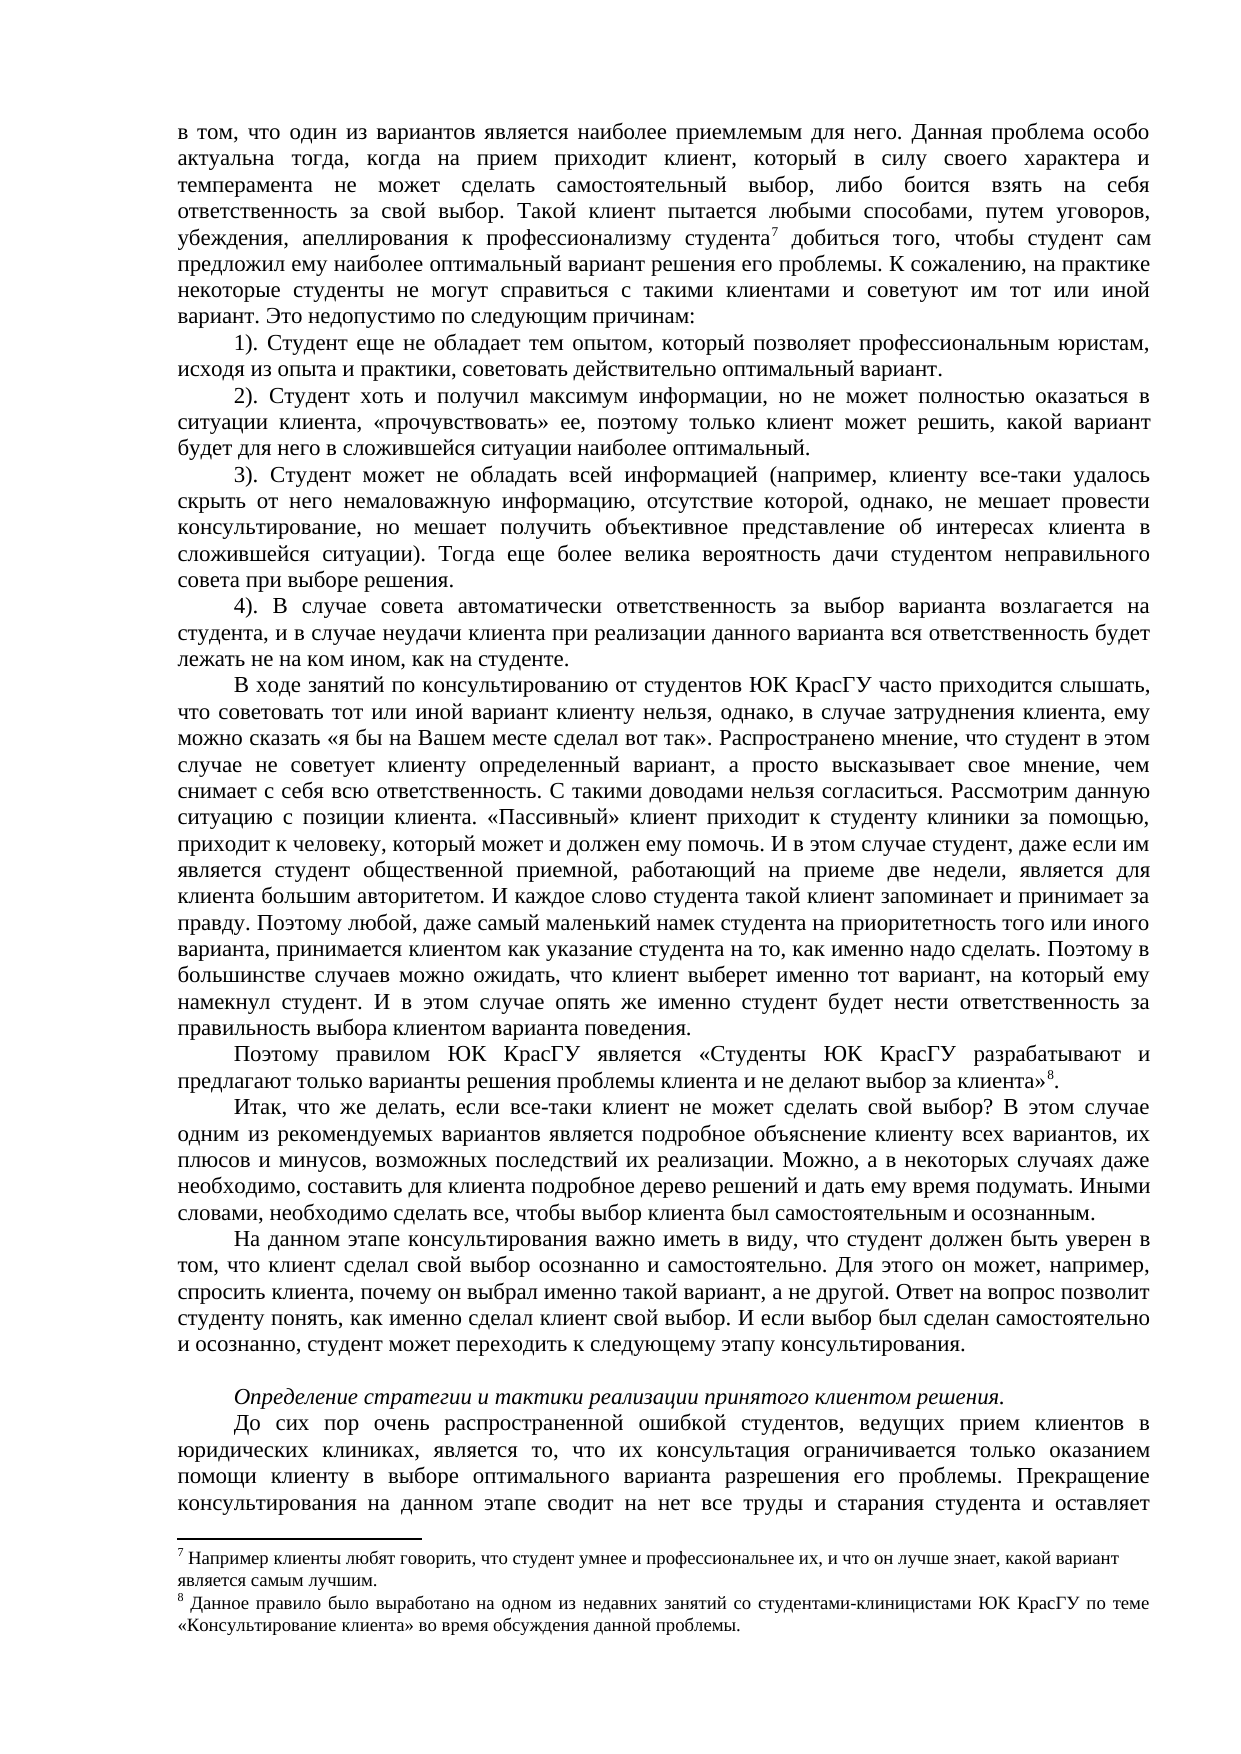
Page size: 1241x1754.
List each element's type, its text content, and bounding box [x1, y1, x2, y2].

text На данном этапе консультирования важно иметь в виду, что студент должен быть уверен в том, что клиент сделал свой выбор осознанно и самостоятельно. Для этого он может, например, спросить клиента, почему он выбрал именно такой вариант, а не другой. Ответ на вопрос позволит студенту понять, как именно сделал клиент свой выбор. И если выбор был сделан самостоятельно и осознанно, студент может переходить к следующему этапу консультирования. [177, 1225, 1152, 1357]
text 4). В случае совета автоматически ответственность за выбор варианта возлагается на студента, и в случае неудачи клиента при реализации данного варианта вся ответственность будет лежать не на ком ином, как на студенте. [177, 592, 1152, 672]
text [177, 118, 1152, 329]
text 1). Студент еще не обладает тем опытом, который позволяет профессиональным юристам, исходя из опыта и практики, советовать действительно оптимальный вариант. [177, 329, 1152, 382]
text 2). Студент хоть и получил максимум информации, но не может полностью оказаться в ситуации клиента, «прочувствовать» ее, поэтому только клиент может решить, какой вариант будет для него в сложившейся ситуации наиболее оптимальный. [177, 382, 1152, 461]
text В ходе занятий по консультированию от студентов ЮК КрасГУ часто приходится слышать, что советовать тот или иной вариант клиенту нельзя, однако, в случае затруднения клиента, ему можно сказать «я бы на Вашем месте сделал вот так». Распространено мнение, что студент в этом случае не советует клиенту определенный вариант, а просто высказывает свое мнение, чем снимает с себя всю ответственность. С такими доводами нельзя согласиться. Рассмотрим данную ситуацию с позиции клиента. «Пассивный» клиент приходит к студенту клиники за помощью, приходит к человеку, который может и должен ему помочь. И в этом случае студент, даже если им является студент общественной приемной, работающий на приеме две недели, является для клиента большим авторитетом. И каждое слово студента такой клиент запоминает и принимает за правду. Поэтому любой, даже самый маленький намек студента на приоритетность того или иного варианта, принимается клиентом как указание студента на то, как именно надо сделать. Поэтому в большинстве случаев можно ожидать, что клиент выберет именно тот вариант, на который ему намекнул студент. И в этом случае опять же именно студент будет нести ответственность за правильность выбора клиентом варианта поведения. [177, 672, 1152, 1041]
text Итак, что же делать, если все-таки клиент не может сделать свой выбор? В этом случае одним из рекомендуемых вариантов является подробное объяснение клиенту всех вариантов, их плюсов и минусов, возможных последствий их реализации. Можно, а в некоторых случаях даже необходимо, составить для клиента подробное дерево решений и дать ему время подумать. Иными словами, необходимо сделать все, чтобы выбор клиента был самостоятельным и осознанным. [177, 1093, 1152, 1225]
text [177, 1409, 1152, 1515]
text Определение стратегии и тактики реализации принятого клиентом решения. [177, 1383, 1152, 1409]
text 3). Студент может не обладать всей информацией (например, клиенту все-таки удалось скрыть от него немаловажную информацию, отсутствие которой, однако, не мешает провести консультирование, но мешает получить объективное представление об интересах клиента в сложившейся ситуации). Тогда еще более велика вероятность дачи студентом неправильного совета при выборе решения. [177, 461, 1152, 592]
text Поэтому правилом ЮК КрасГУ является «Студенты ЮК КрасГУ разрабатывают и предлагают только варианты решения проблемы клиента и не делают выбор за клиента». [177, 1041, 1152, 1093]
